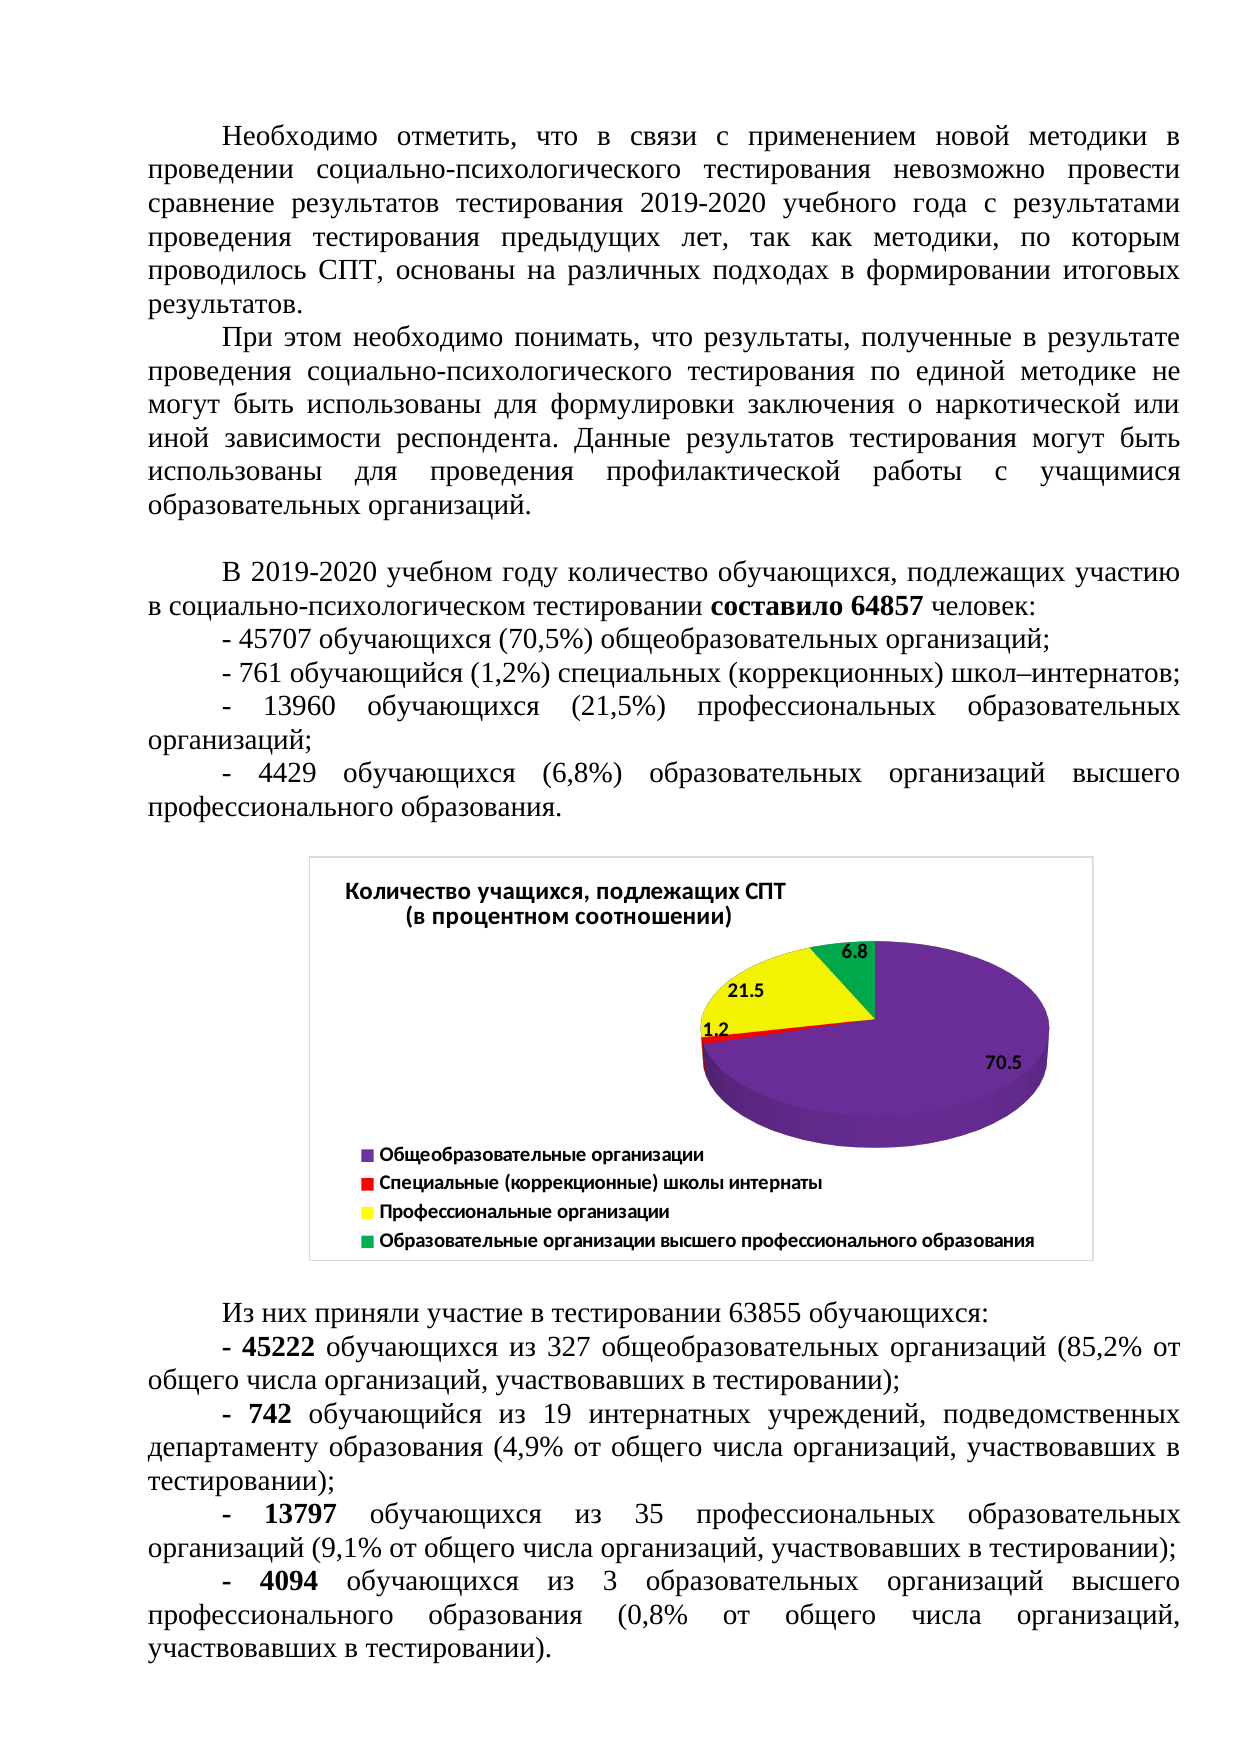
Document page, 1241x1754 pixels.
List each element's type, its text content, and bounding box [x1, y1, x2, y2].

text - 13960 обучающихся (21,5%) профессиональных образовательных организаций; [148, 688, 1181, 755]
text - 45707 обучающихся (70,5%) общеобразовательных организаций; [148, 621, 1181, 655]
text - 45222 обучающихся из 327 общеобразовательных организаций (85,2% от общего числа организаций, участвовавших в тестировании); [148, 1329, 1181, 1396]
text - 4429 обучающихся (6,8%) образовательных организаций высшего профессионального образования. [148, 755, 1181, 822]
text - 4094 обучающихся из 3 образовательных организаций высшего профессионального образования (0,8% от общего числа организаций, участвовавших в тестировании). [148, 1563, 1181, 1664]
text Из них приняли участие в тестировании 63855 обучающихся: [148, 1295, 1181, 1329]
text - 13797 обучающихся из 35 профессиональных образовательных организаций (9,1% от общего числа организаций, участвовавших в тестировании); [148, 1496, 1181, 1563]
text - 742 обучающийся из 19 интернатных учреждений, подведомственных департаменту образования (4,9% от общего числа организаций, участвовавших в тестировании); [148, 1396, 1181, 1496]
text При этом необходимо понимать, что результаты, полученные в результате проведения социально-психологического тестирования по единой методике не могут быть использованы для формулировки заключения о наркотической или иной зависимости респондента. Данные результатов тестирования могут быть использованы для проведения профилактической работы с учащимися образовательных организаций. [148, 319, 1181, 521]
text В 2019-2020 учебном году количество обучающихся, подлежащих участию в социально-психологическом тестировании составило 64857 человек: [148, 554, 1181, 621]
text - 761 обучающийся (1,2%) специальных (коррекционных) школ–интернатов; [148, 655, 1181, 688]
text Необходимо отметить, что в связи с применением новой методики в проведении социально-психологического тестирования невозможно провести сравнение результатов тестирования 2019-2020 учебного года с результатами проведения тестирования предыдущих лет, так как методики, по которым проводилось СПТ, основаны на различных подходах в формировании итоговых результатов. [148, 118, 1181, 319]
